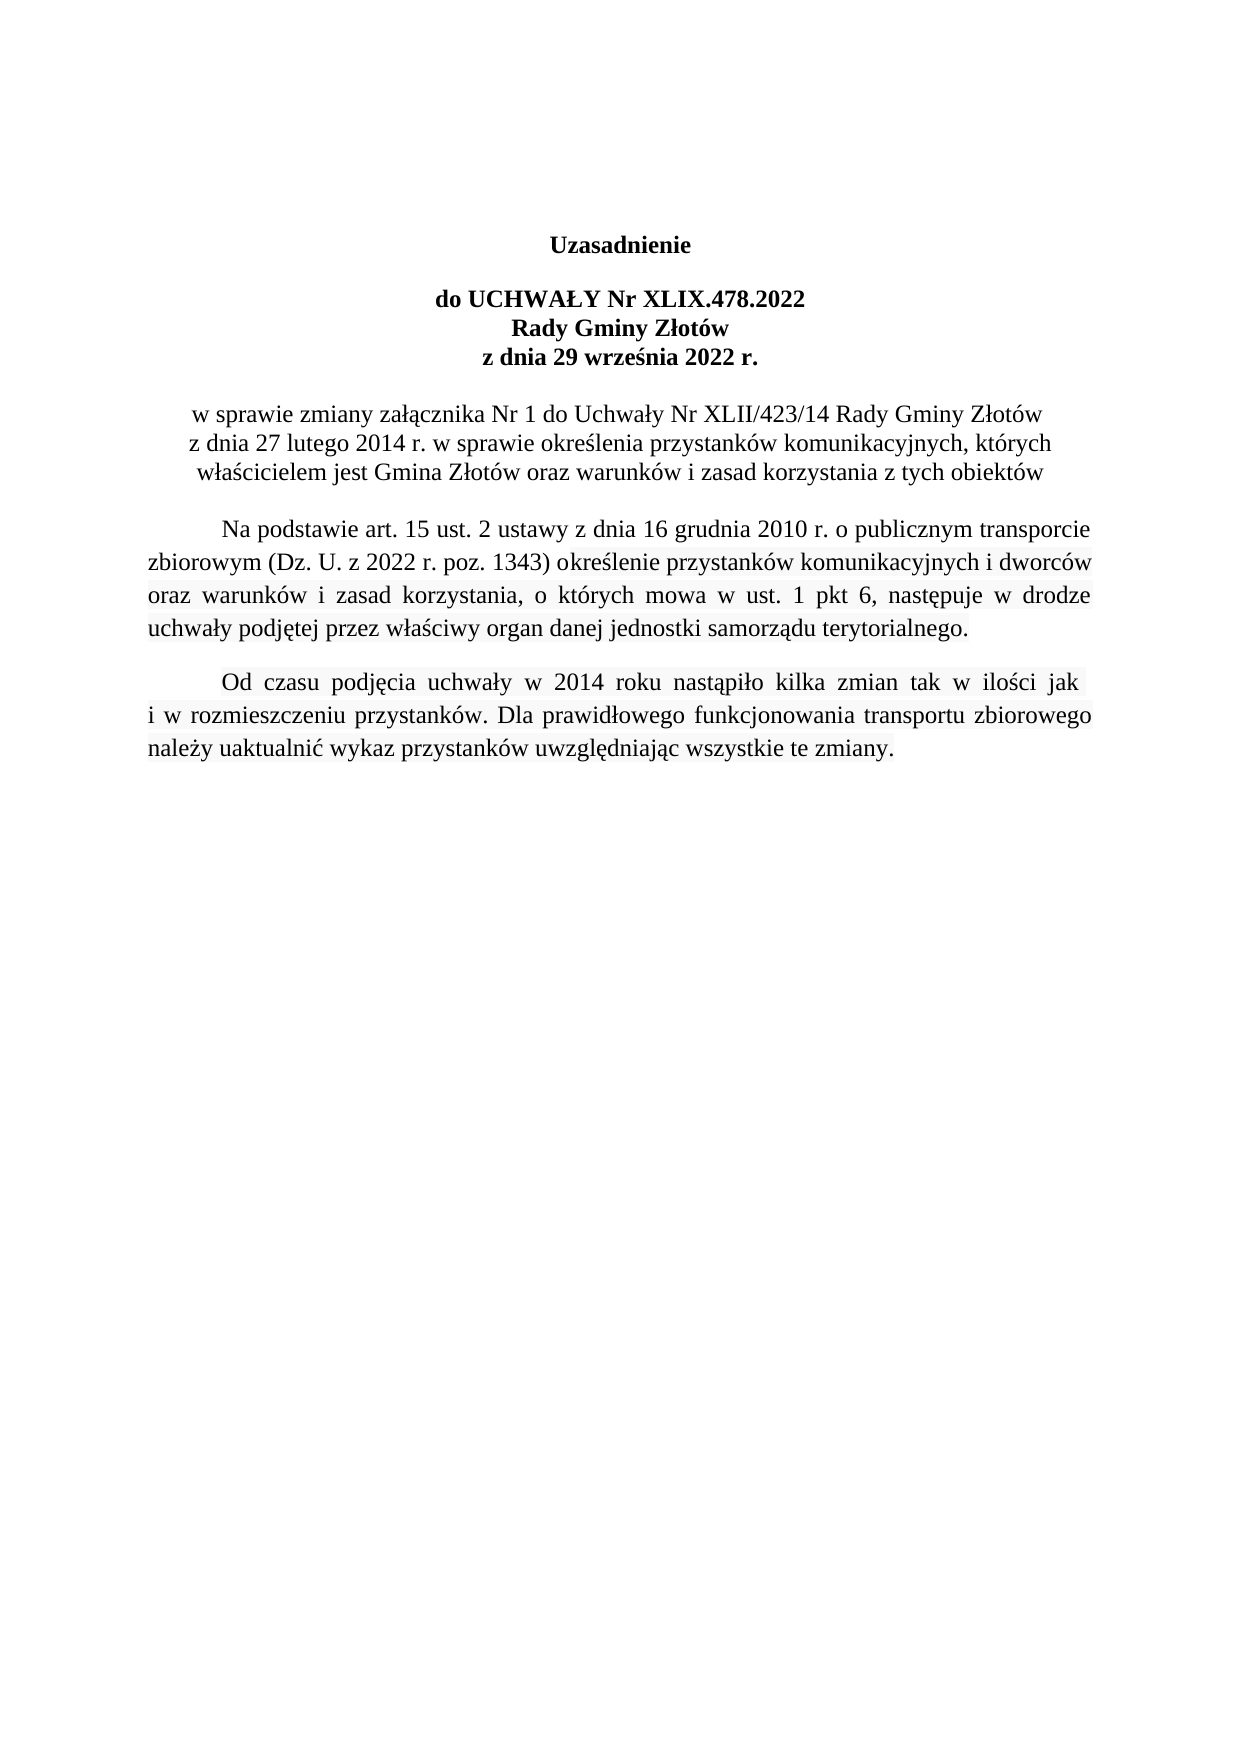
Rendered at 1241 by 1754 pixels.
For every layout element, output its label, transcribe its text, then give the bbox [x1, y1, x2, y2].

text w sprawie zmiany załącznika Nr 1 do Uchwały Nr XLII/423/14 Rady Gminy Złotów z dnia 27 lutego 2014 r. w sprawie określenia przystanków komunikacyjnych, których właścicielem jest Gmina Złotów oraz warunków i zasad korzystania z tych obiektów [148, 399, 1093, 485]
text z dnia 29 września 2022 r. [148, 342, 1093, 370]
text Od czasu podjęcia uchwały w 2014 roku nastąpiło kilka zmian tak w ilości jak i w rozmieszczeniu przystanków. Dla prawidłowego funkcjonowania transportu zbiorowego należy uaktualnić wykaz przystanków uwzględniając wszystkie te zmiany. [148, 729, 1093, 762]
text Rady Gminy Złotów [148, 313, 1093, 342]
text Na podstawie art. 15 ust. 2 ustawy z dnia 16 grudnia 2010 r. o publicznym transporcie zbiorowym (Dz. U. z 2022 r. poz. 1343) określenie przystanków komunikacyjnych i dworców oraz warunków i zasad korzystania, o których mowa w ust. 1 pkt 6, następuje w drodze uchwały podjętej przez właściwy organ danej jednostki samorządu terytorialnego. [148, 609, 1093, 642]
text Na podstawie art. 15 ust. 2 ustawy z dnia 16 grudnia 2010 r. o publicznym transporcie zbiorowym (Dz. U. z 2022 r. poz. 1343) określenie przystanków komunikacyjnych i dworców oraz warunków i zasad korzystania, o których mowa w ust. 1 pkt 6, następuje w drodze uchwały podjętej przez właściwy organ danej jednostki samorządu terytorialnego. [148, 514, 1093, 580]
text Od czasu podjęcia uchwały w 2014 roku nastąpiło kilka zmian tak w ilości jak i w rozmieszczeniu przystanków. Dla prawidłowego funkcjonowania transportu zbiorowego należy uaktualnić wykaz przystanków uwzględniając wszystkie te zmiany. [148, 667, 1093, 700]
text Uzasadnienie [148, 230, 1093, 259]
text do UCHWAŁY Nr XLIX.478.2022 [148, 284, 1093, 313]
